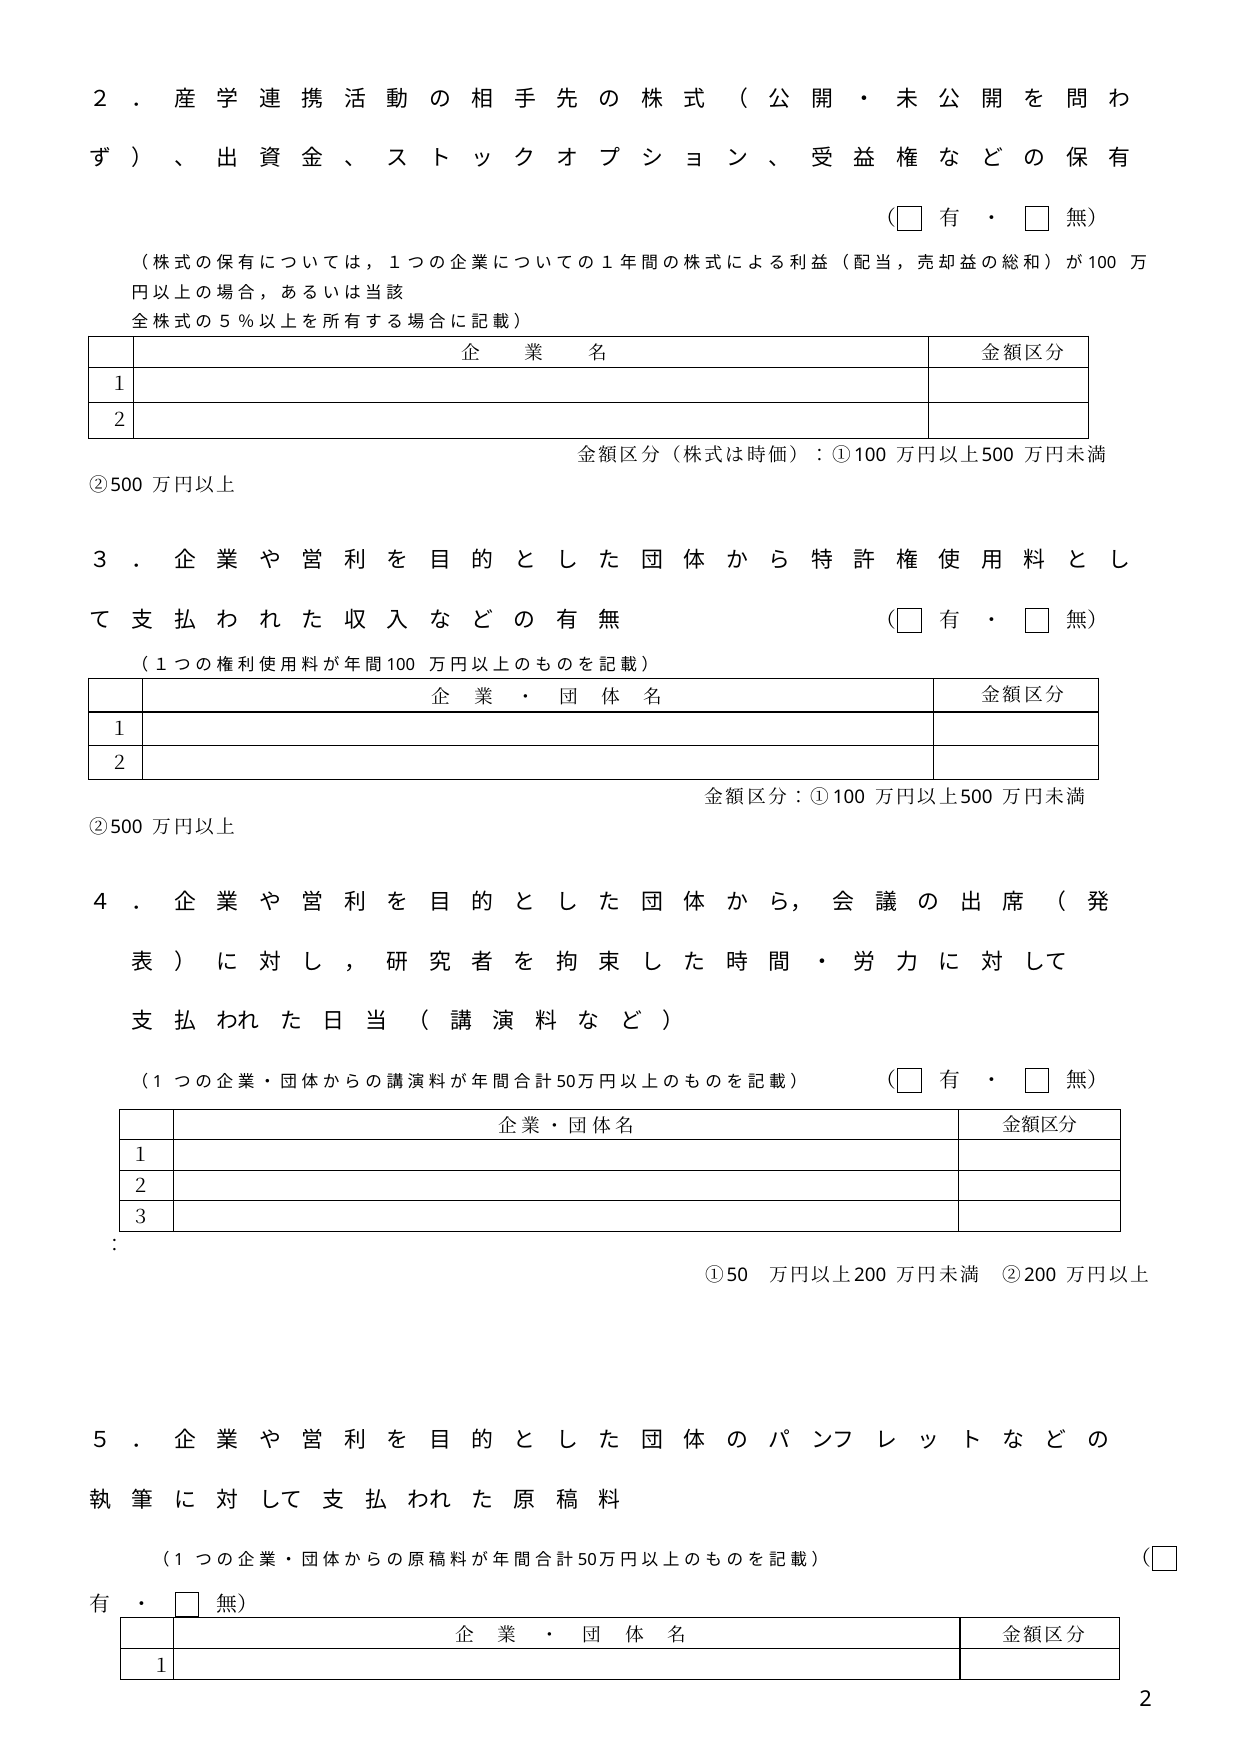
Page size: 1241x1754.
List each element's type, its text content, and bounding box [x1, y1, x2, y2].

text 金額区分：①50万円以上200万円未満 ②200万円以上 [89, 1109, 1151, 1288]
table_header 企 業 ・ 団 体 名 [143, 679, 933, 711]
text ４．企業や営利を目的とした団体から，会議の出席（発表）に対し，研究者を拘束した時間・労力に対して 支払われた日当（講演料など） [89, 870, 1151, 1049]
table_cell [929, 368, 1088, 402]
table_cell １ [120, 1140, 173, 1169]
table_header 企 業 ・ 団 体 名 [174, 1618, 959, 1648]
text ５．企業や営利を目的とした団体のパンフレットなどの執筆に対して支払われた原稿料 [89, 1408, 1151, 1528]
table_cell ３ [120, 1201, 173, 1231]
table_cell ２ [120, 1171, 173, 1200]
table_header 企 業 名 [134, 337, 928, 367]
table_cell [143, 713, 933, 745]
text ２．産学連携活動の相手先の株式（公開・未公開を問わず）、出資金、ストックオプション、受益権などの保有 [89, 67, 1151, 186]
table_cell [959, 1140, 1120, 1169]
table_header [89, 337, 133, 367]
table_header 金額区分 [929, 337, 1088, 367]
table_header 金額区分 [934, 679, 1098, 711]
text （有 ・ 無） [89, 186, 1151, 246]
table_cell [174, 1171, 958, 1200]
table_cell [929, 403, 1088, 437]
table_header [120, 1110, 173, 1139]
text ３．企業や営利を目的とした団体から特許権使用料として支払われた収入などの有無 （有 ・ 無） [89, 528, 1151, 648]
table_cell ２ [89, 403, 133, 437]
table_cell [934, 746, 1098, 779]
text （1つの企業・団体からの講演料が年間合計50万円以上のものを記載） （有 ・ 無） [131, 1049, 1151, 1109]
table_cell １ [89, 368, 133, 402]
table_header 企 業 ・ 団 体 名 [174, 1110, 958, 1139]
table_cell [934, 713, 1098, 745]
table_header [121, 1618, 173, 1648]
text （１つの権利使用料が年間100万円以上のものを記載） [131, 648, 1151, 678]
table_cell [959, 1201, 1120, 1231]
table_cell [134, 368, 928, 402]
table_cell [174, 1649, 959, 1679]
table_cell １ [121, 1649, 173, 1679]
text （1つの企業・団体からの原稿料が年間合計50万円以上のものを記載） （有 ・ 無） [89, 1528, 1151, 1617]
table_cell １ [89, 713, 142, 745]
text （株式の保有については，１つの企業についての１年間の株式による利益（配当，売却益の総和）が100万円以上の場合，あるいは当該 全株式の５％以上を所有する場合に記載） [131, 246, 1151, 336]
table_cell [134, 403, 928, 437]
table_cell [961, 1649, 1119, 1679]
table_cell [174, 1201, 958, 1231]
text 金額区分：①100万円以上500万円未満 ②500万円以上 [89, 780, 1151, 840]
table_cell ２ [89, 746, 142, 779]
table_cell [143, 746, 933, 779]
table_cell [959, 1171, 1120, 1200]
table_header [89, 679, 142, 711]
text 金額区分（株式は時価）：①100万円以上500万円未満 ②500万円以上 [89, 438, 1151, 498]
table_header 金額区分 [959, 1110, 1120, 1139]
table_cell [174, 1140, 958, 1169]
table_header 金額区分 [961, 1618, 1119, 1648]
